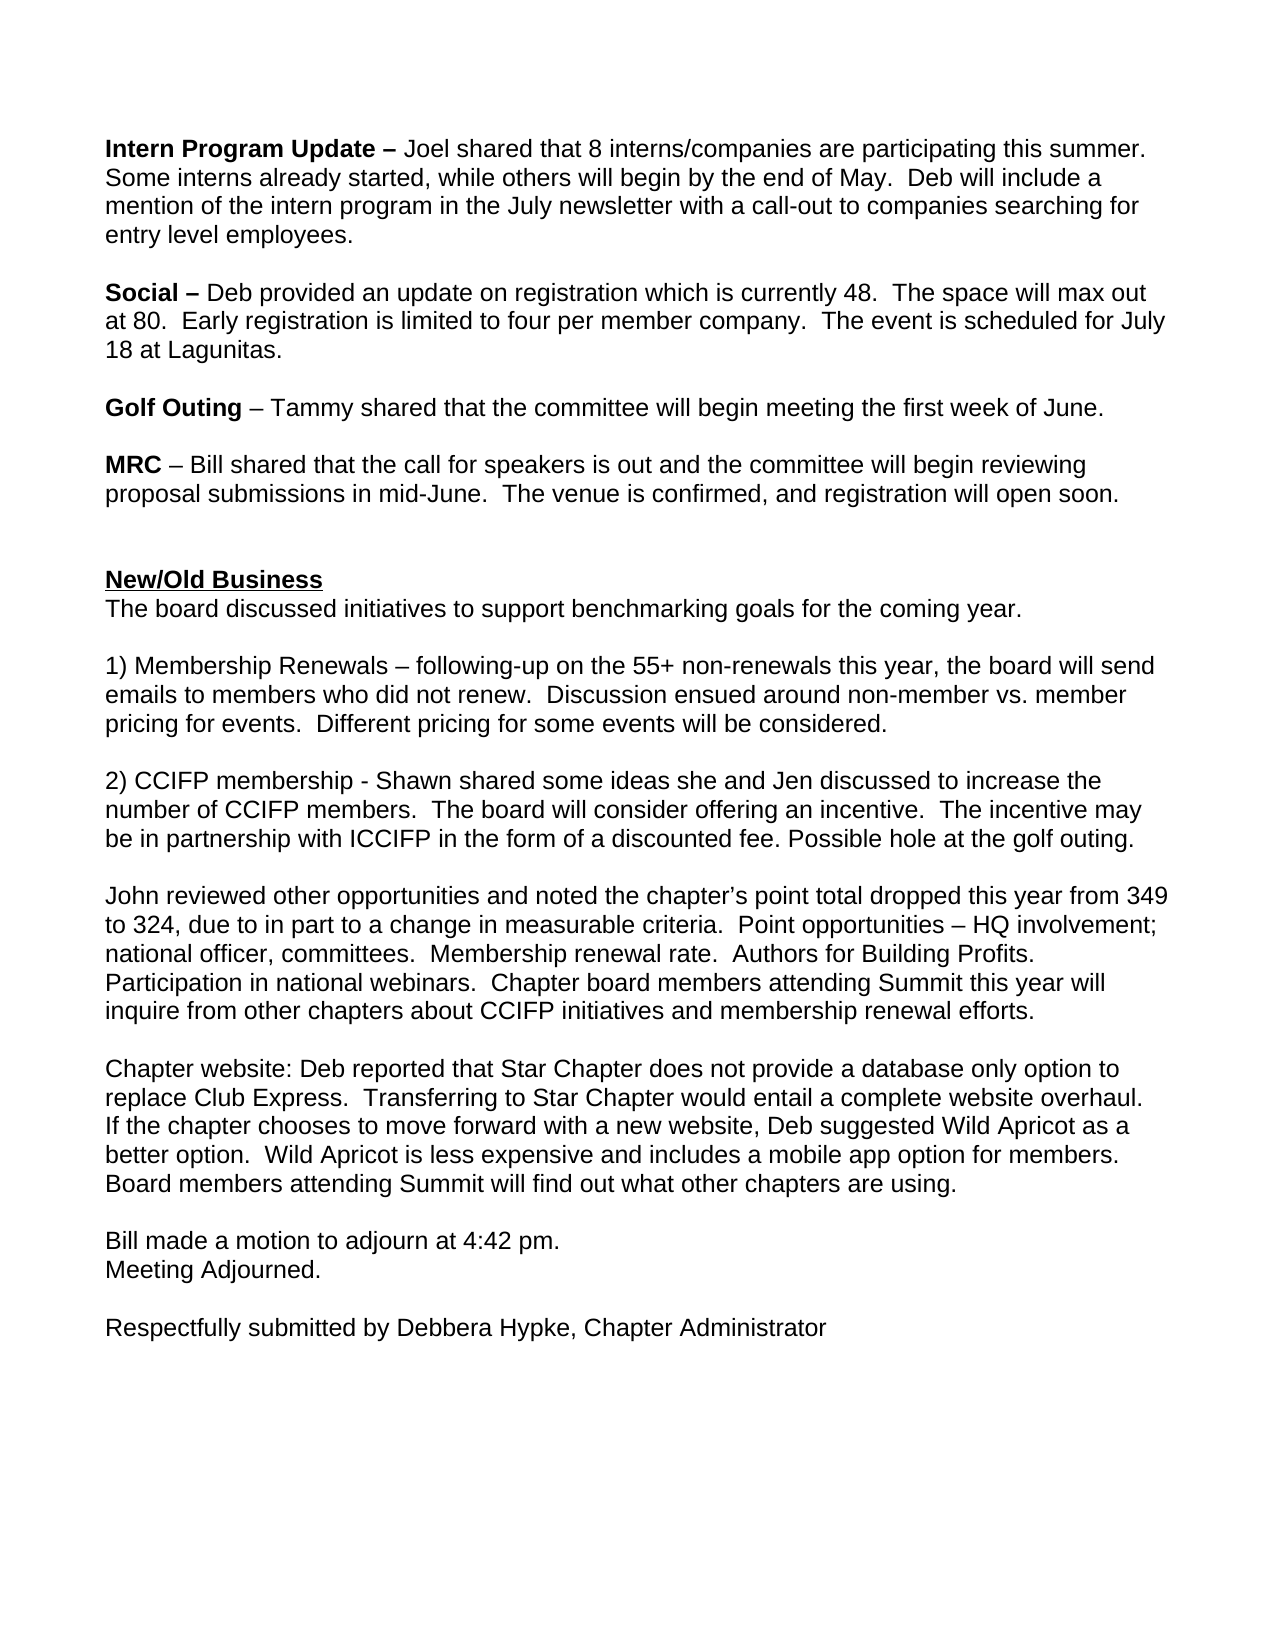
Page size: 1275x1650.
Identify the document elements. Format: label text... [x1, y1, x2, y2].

text Golf Outing – Tammy shared that the committee will begin meeting the first week of June. [105, 392, 1170, 421]
text Chapter website: Deb reported that Star Chapter does not provide a database only option to replace Club Express. Transferring to Star Chapter would entail a complete website overhaul. If the chapter chooses to move forward with a new website, Deb suggested Wild Apricot as a better option. Wild Apricot is less expensive and includes a mobile app option for members. Board members attending Summit will find out what other chapters are using. [105, 1054, 1170, 1197]
text Respectfully submitted by Debbera Hypke, Chapter Administrator [105, 1312, 1170, 1341]
text Bill made a motion to adjourn at 4:42 pm. [105, 1226, 1170, 1255]
text John reviewed other opportunities and noted the chapter’s point total dropped this year from 349 to 324, due to in part to a change in measurable criteria. Point opportunities – HQ involvement; national officer, committees. Membership renewal rate. Authors for Building Profits. Participation in national webinars. Chapter board members attending Summit this year will inquire from other chapters about CCIFP initiatives and membership renewal efforts. [105, 881, 1170, 1025]
text New/Old Business The board discussed initiatives to support benchmarking goals for the coming year. [105, 565, 1170, 622]
text Meeting Adjourned. [105, 1255, 1170, 1284]
text 1) Membership Renewals – following-up on the 55+ non-renewals this year, the board will send emails to members who did not renew. Discussion ensued around non-member vs. member pricing for events. Different pricing for some events will be considered. [105, 651, 1170, 737]
text Social – Deb provided an update on registration which is currently 48. The space will max out at 80. Early registration is limited to four per member company. The event is scheduled for July 18 at Lagunitas. [105, 277, 1170, 364]
text MRC – Bill shared that the call for speakers is out and the committee will begin reviewing proposal submissions in mid-June. The venue is confirmed, and registration will open soon. [105, 450, 1170, 507]
text Intern Program Update – Joel shared that 8 interns/companies are participating this summer. Some interns already started, while others will begin by the end of May. Deb will include a mention of the intern program in the July newsletter with a call-out to companies searching for entry level employees. [105, 134, 1170, 249]
text 2) CCIFP membership - Shawn shared some ideas she and Jen discussed to increase the number of CCIFP members. The board will consider offering an incentive. The incentive may be in partnership with ICCIFP in the form of a discounted fee. Possible hole at the golf outing. [105, 766, 1170, 852]
